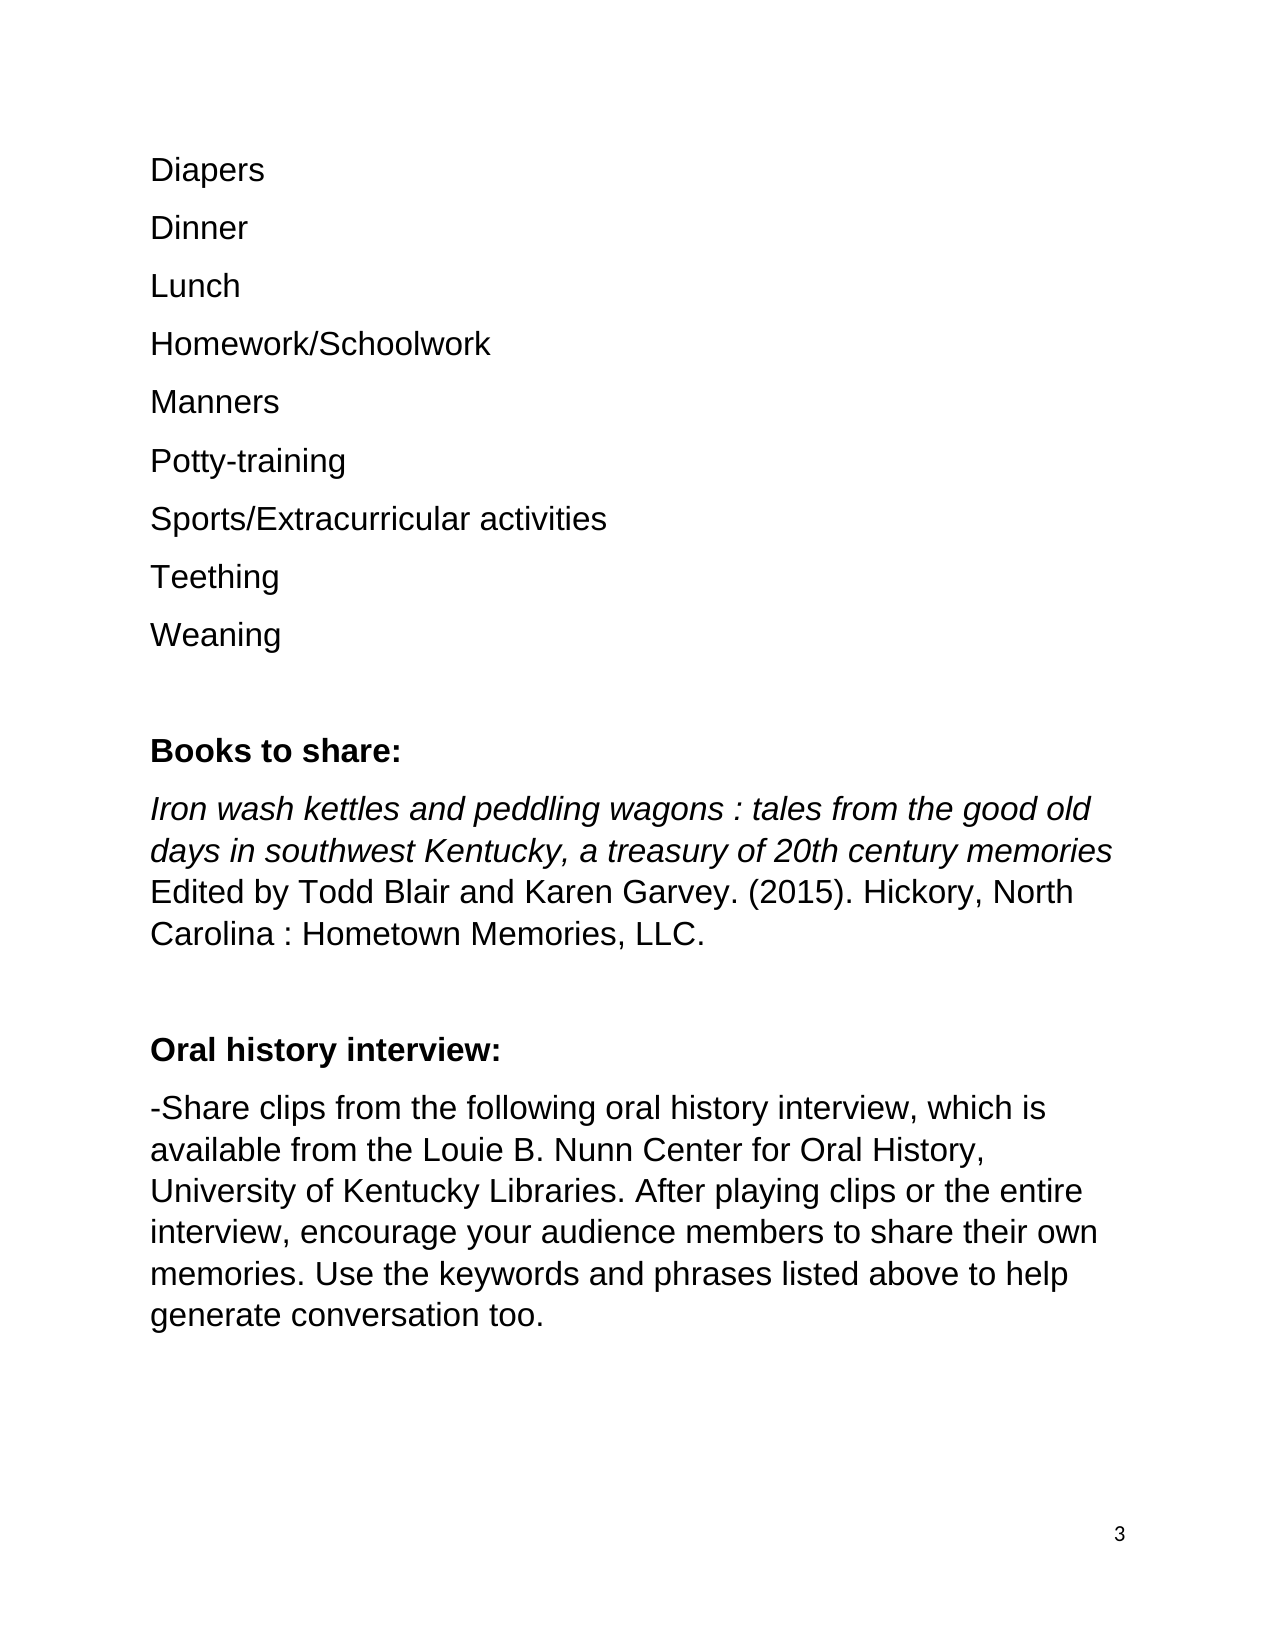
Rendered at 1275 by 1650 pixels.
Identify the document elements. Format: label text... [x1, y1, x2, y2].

text Oral history interview: [150, 1030, 1125, 1068]
text Lunch [150, 266, 1125, 305]
text Potty-training [150, 441, 1125, 479]
text Books to share: [150, 731, 1125, 770]
text Sports/Extracurricular activities [150, 499, 1125, 537]
text Iron wash kettles and peddling wagons : tales from the good old days in southwest Kentucky, a treasury of 20th century memories Edited by Todd Blair and Karen Garvey. (2015). Hickory, North Carolina : Hometown Memories, LLC. [150, 789, 1125, 952]
text -Share clips from the following oral history interview, which is available from the Louie B. Nunn Center for Oral History, University of Kentucky Libraries. After playing clips or the entire interview, encourage your audience members to share their own memories. Use the keywords and phrases listed above to help generate conversation too. [150, 1088, 1125, 1334]
text Homework/Schoolwork [150, 324, 1125, 363]
text Manners [150, 382, 1125, 421]
text Dinner [150, 208, 1125, 247]
text Diapers [150, 150, 1125, 188]
text Weaning [150, 615, 1125, 653]
text Teething [150, 557, 1125, 595]
